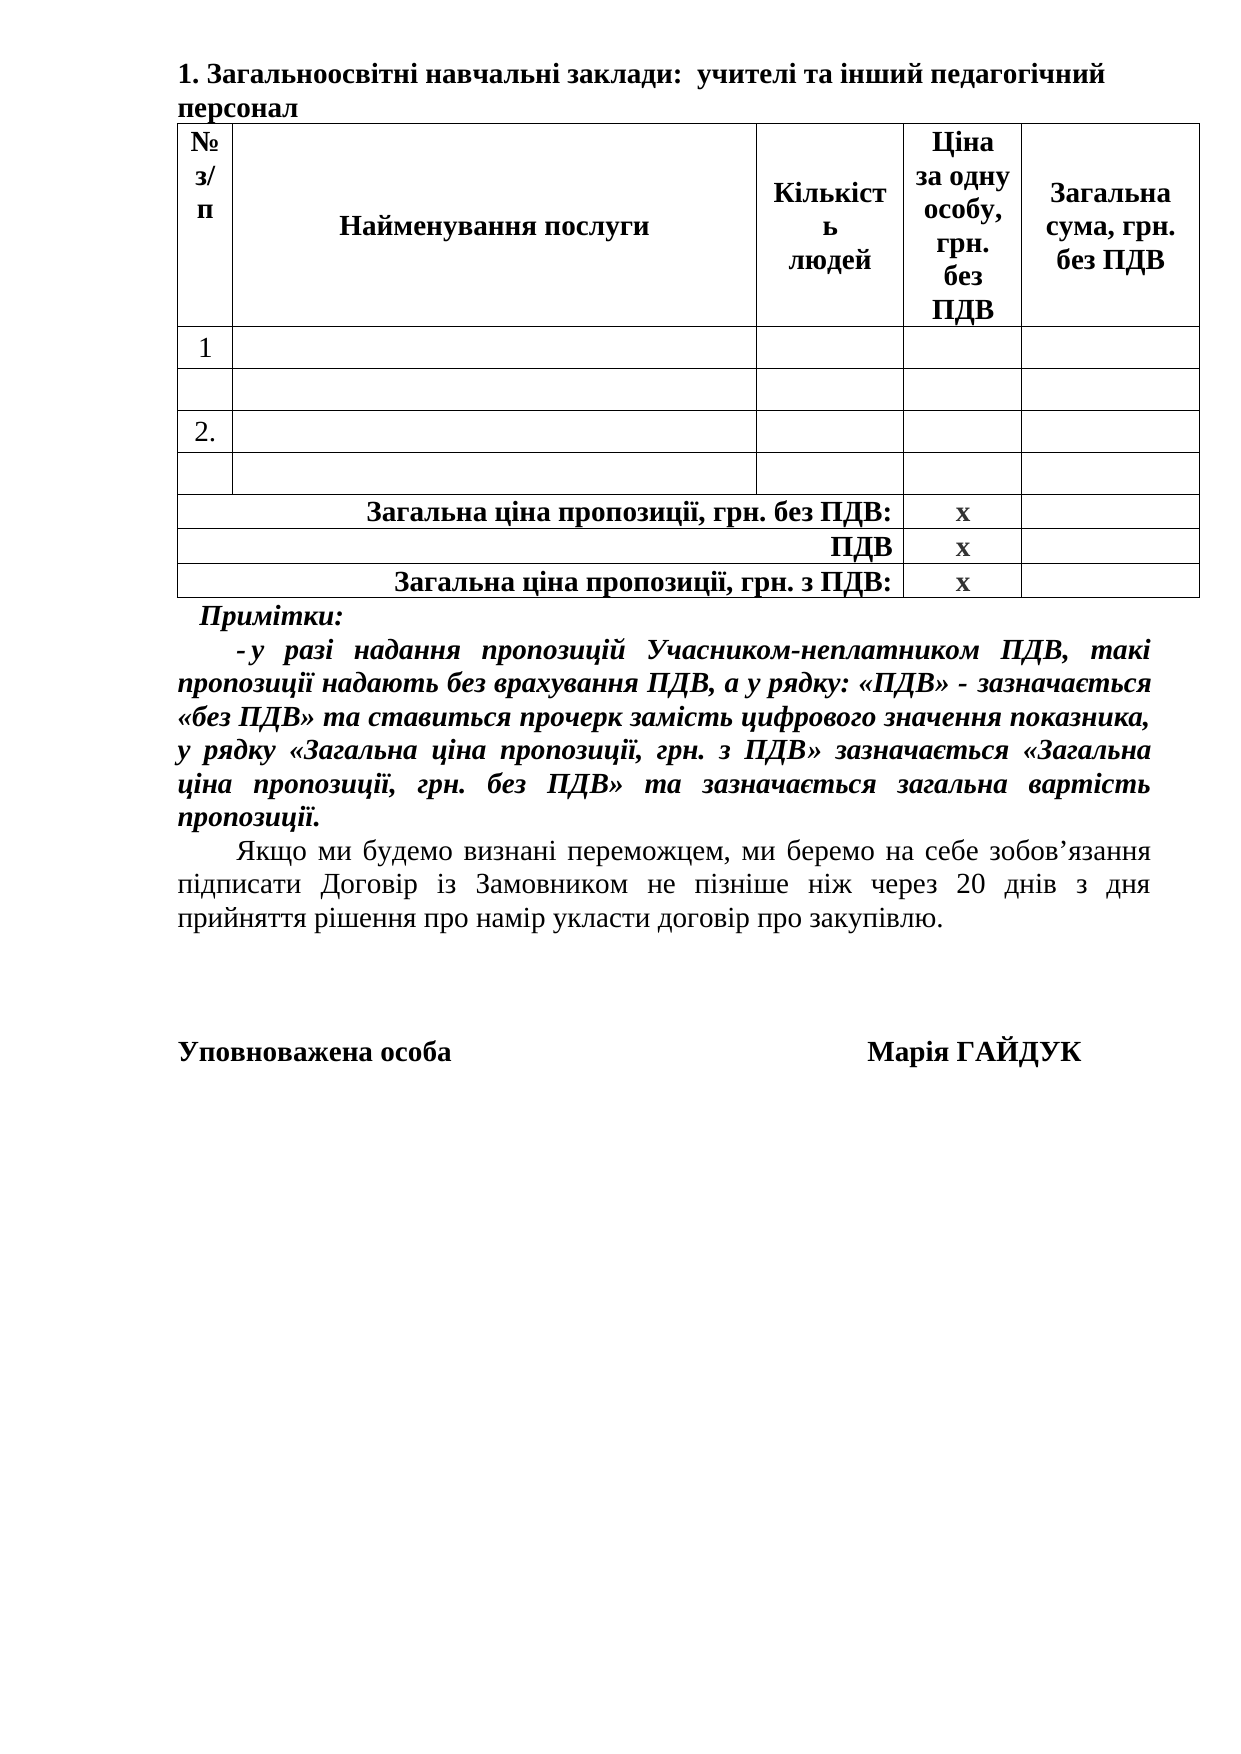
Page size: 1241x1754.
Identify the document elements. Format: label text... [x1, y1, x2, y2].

table_cell [1022, 453, 1199, 493]
table_cell [757, 327, 903, 368]
table_cell [757, 369, 903, 409]
table_header Ціна за одну особу, грн. без ПДВ [904, 124, 1021, 326]
text Примітки: [177, 598, 1152, 632]
table_cell [1022, 529, 1033, 563]
table_cell [178, 453, 232, 493]
text 1. Загальноосвітні навчальні заклади: учителі та інший педагогічний персонал [177, 56, 1152, 123]
text - у разі надання пропозицій Учасником-неплатником ПДВ, такі пропозиції надають без врахування ПДВ, а у рядку: «ПДВ» - зазначається «без ПДВ» та ставиться прочерк замість цифрового значення показника, у рядку «Загальна ціна пропозиції, грн. з ПДВ» зазначається «Загальна ціна пропозиції, грн. без ПДВ» та зазначається загальна вартість пропозиції. [177, 632, 1152, 833]
table_cell [233, 327, 756, 368]
table_cell 2. [178, 411, 232, 452]
table_cell [1188, 529, 1199, 563]
table_cell [1188, 495, 1199, 528]
table_cell [1188, 564, 1199, 597]
table_cell [757, 453, 903, 493]
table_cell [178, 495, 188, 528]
table_cell [1022, 564, 1033, 597]
table_header Кількість людей [757, 124, 903, 326]
table_cell [1022, 495, 1033, 528]
text Уповноважена особа Марія ГАЙДУК [177, 1034, 1152, 1068]
table_header № з/п [178, 124, 232, 326]
table_header Загальна сума, грн. без ПДВ [1022, 124, 1199, 326]
table_cell [1022, 411, 1199, 452]
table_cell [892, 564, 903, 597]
table_cell [233, 453, 756, 493]
table_cell [904, 327, 1021, 368]
table_cell [178, 369, 232, 409]
table_cell 1 [178, 327, 232, 368]
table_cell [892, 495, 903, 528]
table_header Найменування послуги [233, 124, 756, 326]
table_cell [904, 411, 1021, 452]
table_cell [1022, 327, 1199, 368]
table_cell [904, 369, 1021, 409]
table_cell [757, 411, 903, 452]
text Якщо ми будемо визнані переможцем, ми беремо на себе зобов’язання підписати Договір із Замовником не пізніше ніж через 20 днів з дня прийняття рішення про намір укласти договір про закупівлю. [177, 833, 1152, 934]
table_cell [233, 369, 756, 409]
table_cell [904, 453, 1021, 493]
table_cell [1022, 369, 1199, 409]
table_cell [233, 411, 756, 452]
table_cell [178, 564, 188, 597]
